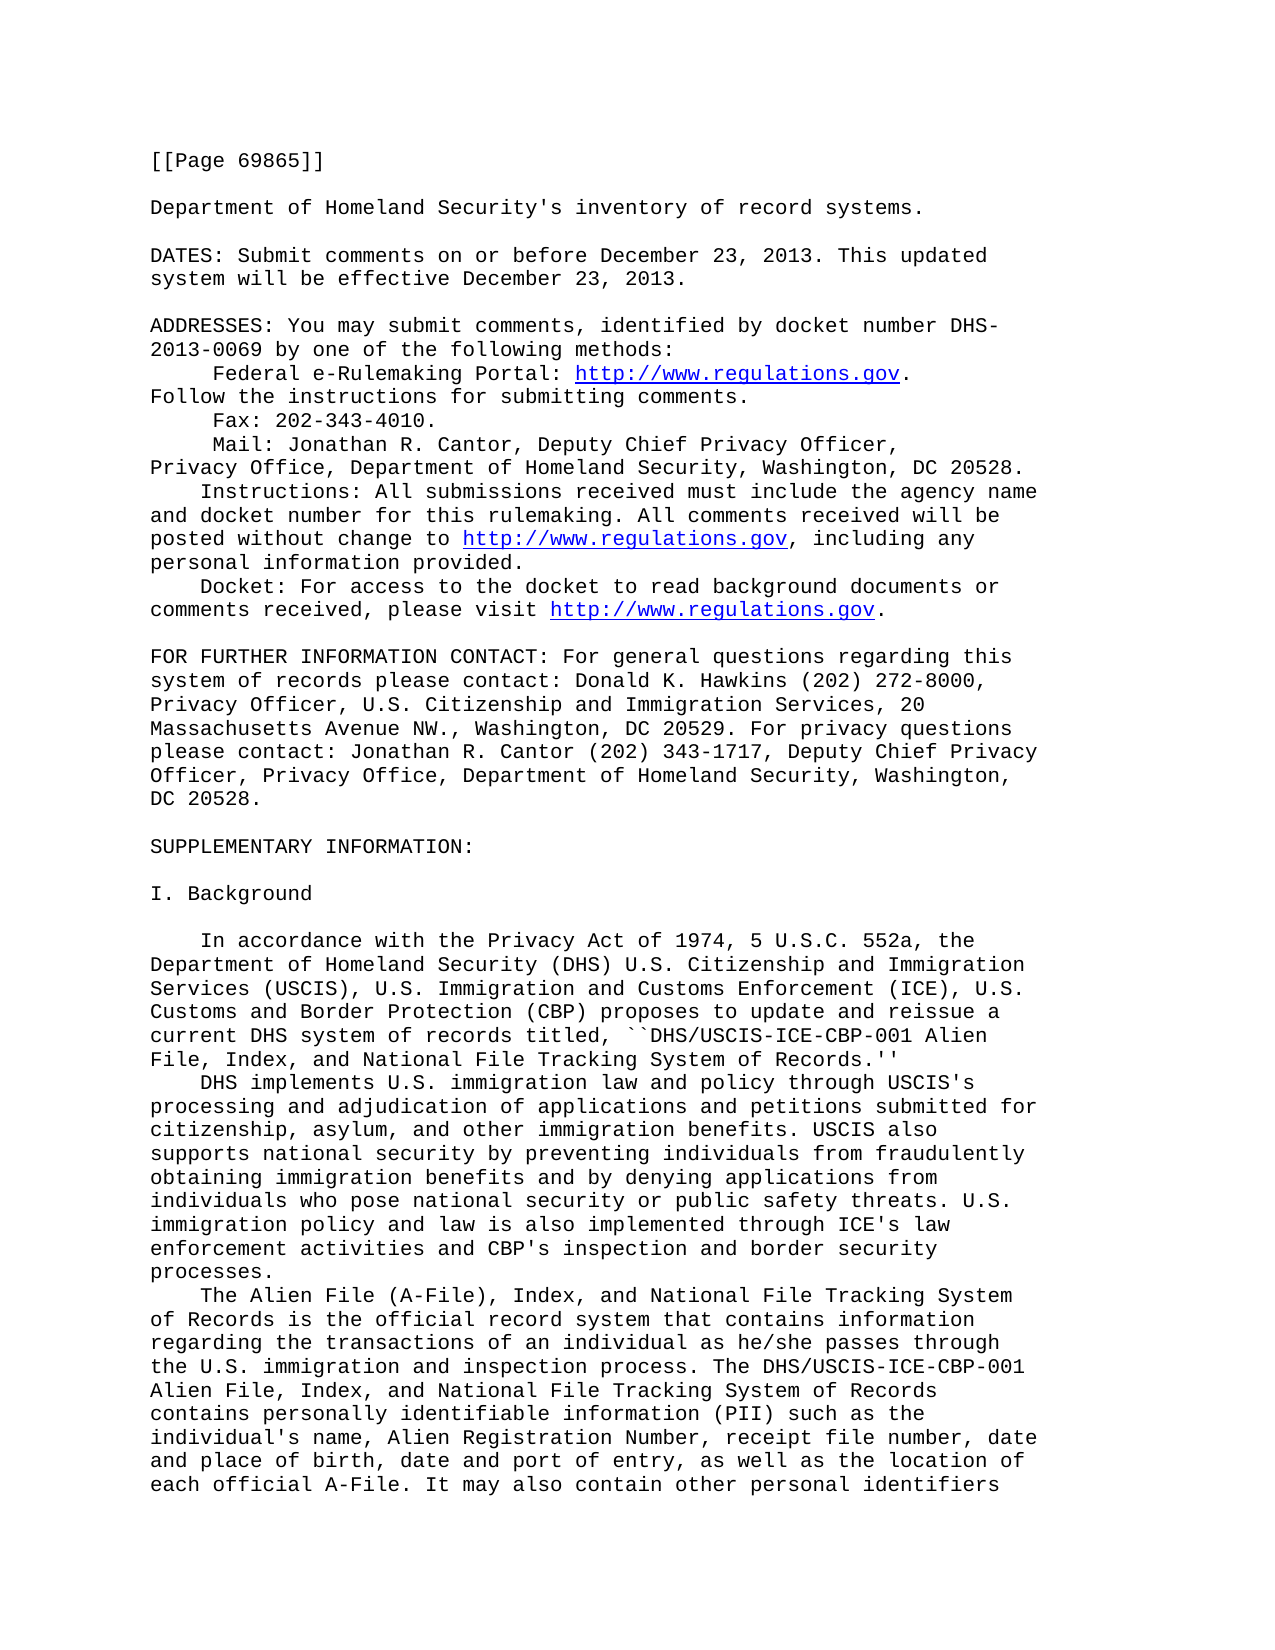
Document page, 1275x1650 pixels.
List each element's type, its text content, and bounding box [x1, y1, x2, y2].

text Department of Homeland Security's inventory of record systems. [150, 197, 1125, 221]
text enforcement activities and CBP's inspection and border security [150, 1238, 1125, 1261]
text posted without change to http://www.regulations.gov, including any [150, 528, 1125, 552]
text Massachusetts Avenue NW., Washington, DC 20529. For privacy questions [150, 717, 1125, 741]
text Officer, Privacy Office, Department of Homeland Security, Washington, [150, 765, 1125, 788]
text contains personally identifiable information (PII) such as the [150, 1403, 1125, 1427]
text In accordance with the Privacy Act of 1974, 5 U.S.C. 552a, the [150, 930, 1125, 954]
text individuals who pose national security or public safety threats. U.S. [150, 1190, 1125, 1214]
text Fax: 202-343-4010. [150, 410, 1125, 434]
text Alien File, Index, and National File Tracking System of Records [150, 1379, 1125, 1403]
text Mail: Jonathan R. Cantor, Deputy Chief Privacy Officer, [150, 434, 1125, 457]
text comments received, please visit http://www.regulations.gov. [150, 599, 1125, 623]
text Privacy Officer, U.S. Citizenship and Immigration Services, 20 [150, 694, 1125, 717]
text obtaining immigration benefits and by denying applications from [150, 1167, 1125, 1190]
text DHS implements U.S. immigration law and policy through USCIS's [150, 1072, 1125, 1096]
text I. Background [150, 883, 1125, 907]
text SUPPLEMENTARY INFORMATION: [150, 836, 1125, 859]
text individual's name, Alien Registration Number, receipt file number, date [150, 1427, 1125, 1451]
text 2013-0069 by one of the following methods: [150, 339, 1125, 363]
text Federal e-Rulemaking Portal: http://www.regulations.gov. [150, 363, 1125, 386]
text system of records please contact: Donald K. Hawkins (202) 272-8000, [150, 670, 1125, 694]
text current DHS system of records titled, ``DHS/USCIS-ICE-CBP-001 Alien [150, 1025, 1125, 1048]
text DATES: Submit comments on or before December 23, 2013. This updated [150, 244, 1125, 268]
text processes. [150, 1261, 1125, 1285]
text Instructions: All submissions received must include the agency name [150, 481, 1125, 505]
text each official A-File. It may also contain other personal identifiers [150, 1474, 1125, 1498]
text personal information provided. [150, 552, 1125, 576]
text regarding the transactions of an individual as he/she passes through [150, 1332, 1125, 1356]
text of Records is the official record system that contains information [150, 1309, 1125, 1332]
text [[Page 69865]] [150, 150, 1125, 174]
text Docket: For access to the docket to read background documents or [150, 576, 1125, 599]
text ADDRESSES: You may submit comments, identified by docket number DHS- [150, 316, 1125, 339]
text Follow the instructions for submitting comments. [150, 386, 1125, 410]
text system will be effective December 23, 2013. [150, 268, 1125, 292]
text Customs and Border Protection (CBP) proposes to update and reissue a [150, 1001, 1125, 1025]
text Services (USCIS), U.S. Immigration and Customs Enforcement (ICE), U.S. [150, 978, 1125, 1001]
text immigration policy and law is also implemented through ICE's law [150, 1214, 1125, 1238]
text supports national security by preventing individuals from fraudulently [150, 1143, 1125, 1167]
text Department of Homeland Security (DHS) U.S. Citizenship and Immigration [150, 954, 1125, 978]
text citizenship, asylum, and other immigration benefits. USCIS also [150, 1119, 1125, 1143]
text The Alien File (A-File), Index, and National File Tracking System [150, 1285, 1125, 1309]
text FOR FURTHER INFORMATION CONTACT: For general questions regarding this [150, 647, 1125, 670]
text please contact: Jonathan R. Cantor (202) 343-1717, Deputy Chief Privacy [150, 741, 1125, 765]
text DC 20528. [150, 788, 1125, 812]
text and place of birth, date and port of entry, as well as the location of [150, 1451, 1125, 1474]
text and docket number for this rulemaking. All comments received will be [150, 505, 1125, 528]
text Privacy Office, Department of Homeland Security, Washington, DC 20528. [150, 457, 1125, 481]
text the U.S. immigration and inspection process. The DHS/USCIS-ICE-CBP-001 [150, 1356, 1125, 1379]
text File, Index, and National File Tracking System of Records.'' [150, 1048, 1125, 1072]
text processing and adjudication of applications and petitions submitted for [150, 1096, 1125, 1119]
